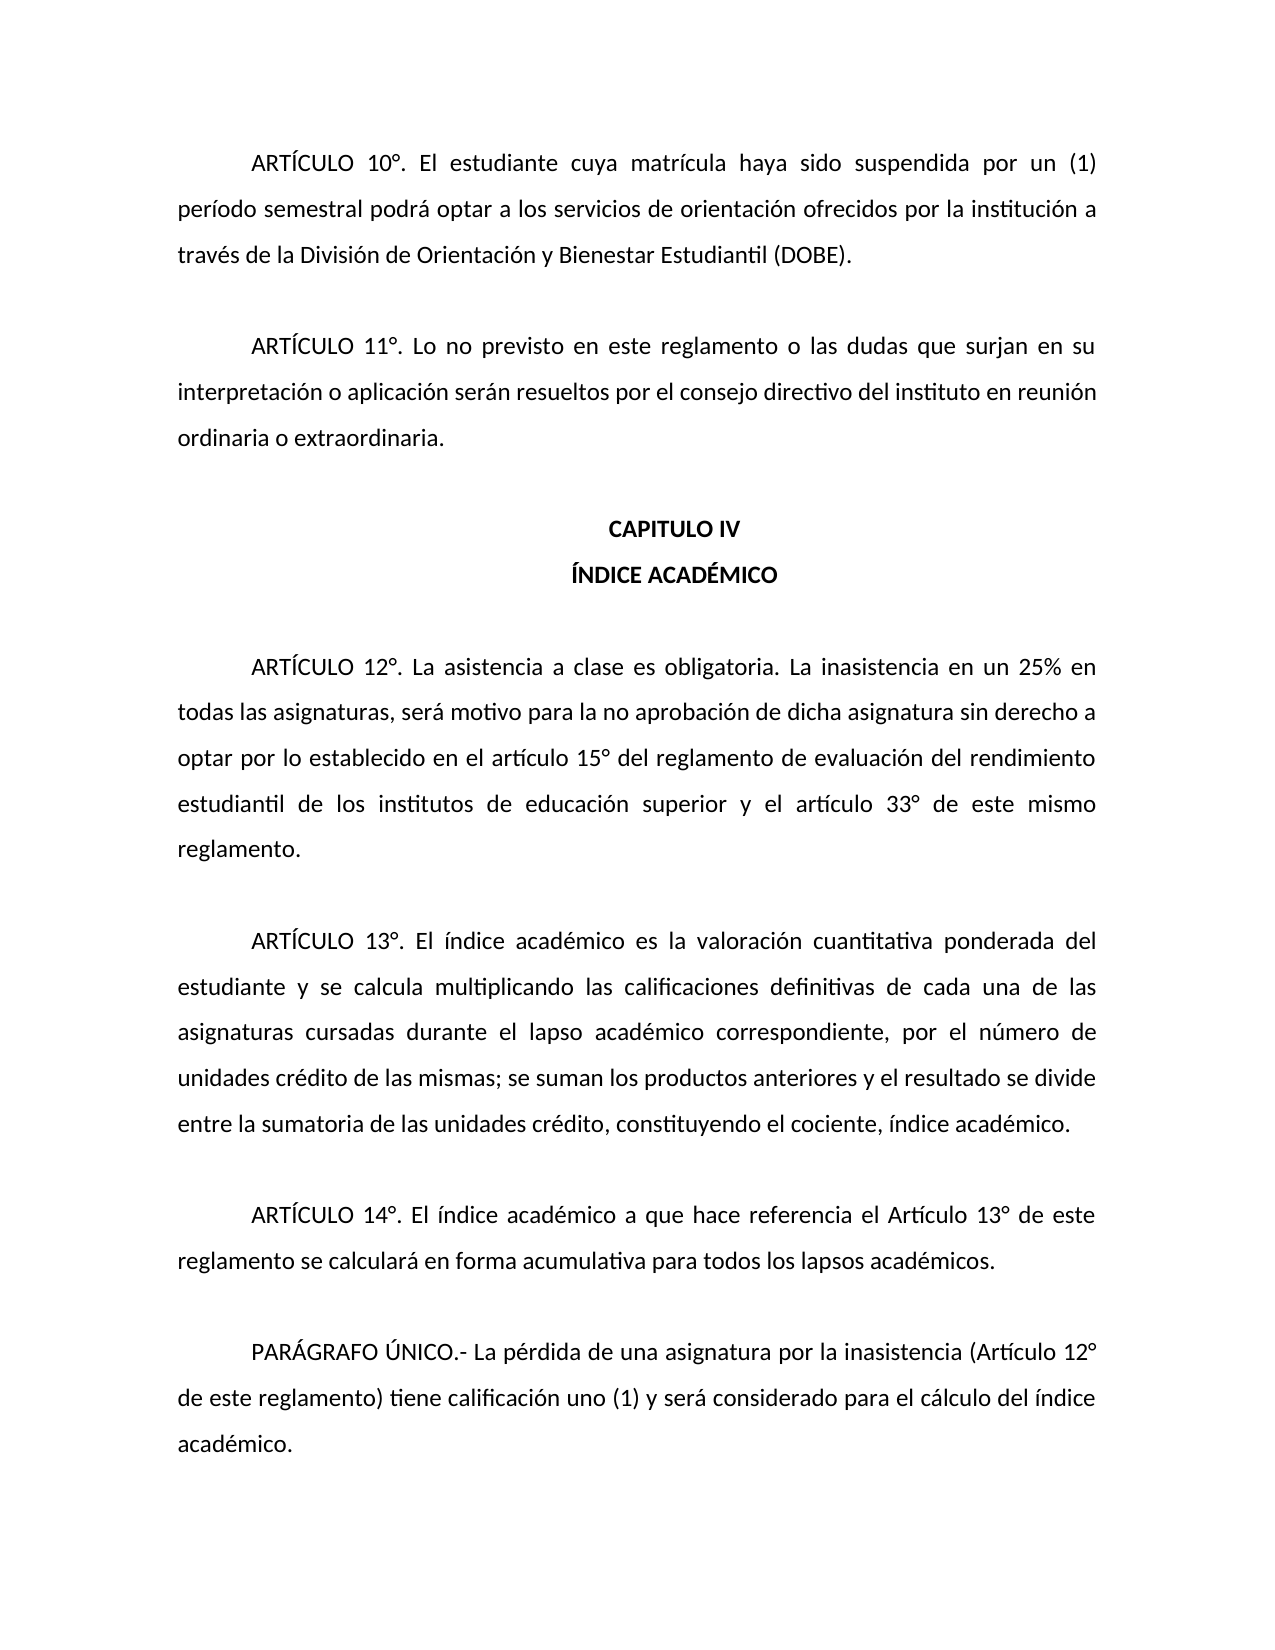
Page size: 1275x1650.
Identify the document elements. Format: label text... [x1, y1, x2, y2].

text ARTÍCULO 12°. La asistencia a clase es obligatoria. La inasistencia en un 25% en todas las asignaturas, será motivo para la no aprobación de dicha asignatura sin derecho a optar por lo establecido en el artículo 15° del reglamento de evaluación del rendimiento estudiantil de los institutos de educación superior y el artículo 33° de este mismo reglamento. [177, 651, 1098, 864]
text ARTÍCULO 10°. El estudiante cuya matrícula haya sido suspendida por un (1) período semestral podrá optar a los servicios de orientación ofrecidos por la institución a través de la División de Orientación y Bienestar Estudiantil (DOBE). [177, 148, 1098, 269]
text CAPITULO IV [177, 513, 1098, 544]
text ARTÍCULO 13°. El índice académico es la valoración cuantitativa ponderada del estudiante y se calcula multiplicando las calificaciones definitivas de cada una de las asignaturas cursadas durante el lapso académico correspondiente, por el número de unidades crédito de las mismas; se suman los productos anteriores y el resultado se divide entre la sumatoria de las unidades crédito, constituyendo el cociente, índice académico. [177, 925, 1098, 1138]
text ARTÍCULO 11°. Lo no previsto en este reglamento o las dudas que surjan en su interpretación o aplicación serán resueltos por el consejo directivo del instituto en reunión ordinaria o extraordinaria. [177, 331, 1098, 452]
text ARTÍCULO 14°. El índice académico a que hace referencia el Artículo 13° de este reglamento se calculará en forma acumulativa para todos los lapsos académicos. [177, 1199, 1098, 1276]
text ÍNDICE ACADÉMICO [177, 559, 1098, 590]
text PARÁGRAFO ÚNICO.- La pérdida de una asignatura por la inasistencia (Artículo 12° de este reglamento) tiene calificación uno (1) y será considerado para el cálculo del índice académico. [177, 1337, 1098, 1458]
